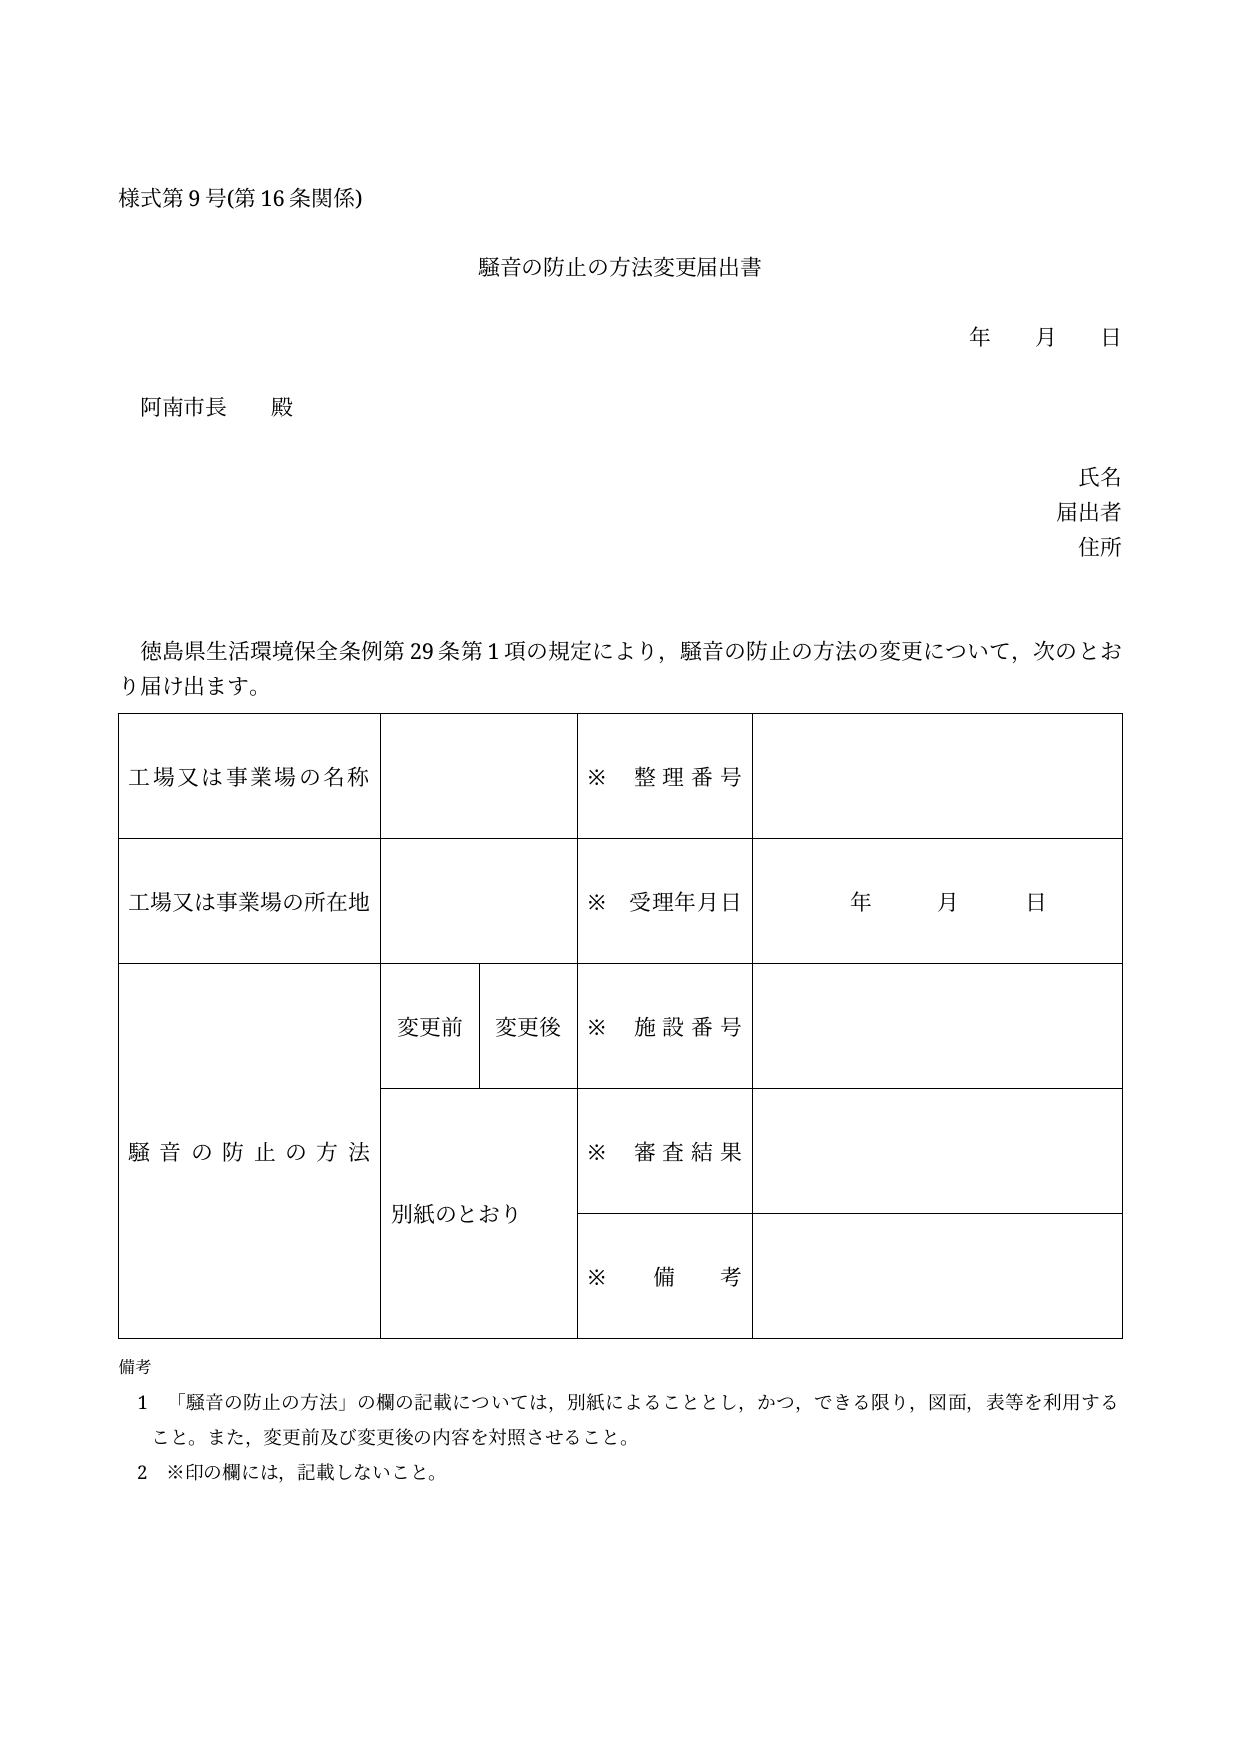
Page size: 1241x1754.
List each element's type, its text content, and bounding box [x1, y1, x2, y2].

text 1 「騒音の防止の方法」の欄の記載については，別紙によることとし，かつ，できる限り，図面，表等を利用すること。また，変更前及び変更後の内容を対照させること。 [118, 1384, 1122, 1454]
text 氏名 [118, 458, 1122, 493]
table_cell 騒音の防止の方法 [119, 964, 380, 1338]
text 届出者 [118, 493, 1122, 528]
text 様式第9号(第16条関係) [118, 179, 1122, 214]
text 徳島県生活環境保全条例第29条第1項の規定により，騒音の防止の方法の変更について，次のとおり届け出ます。 [118, 633, 1122, 702]
table_cell 工場又は事業場の所在地 [119, 839, 380, 963]
table_cell [753, 1214, 1122, 1338]
table_cell ※ 施設番号 [578, 964, 752, 1088]
table_cell 変更前 [381, 964, 479, 1088]
table_header [753, 714, 1122, 838]
text 2 ※印の欄には，記載しないこと。 [118, 1454, 1122, 1489]
text 住所 [118, 528, 1122, 563]
text 備考 [118, 1349, 1122, 1384]
table_cell 変更後 [480, 964, 577, 1088]
text 年 月 日 [118, 319, 1122, 353]
table_cell [753, 1089, 1122, 1213]
table_cell ※ 審査結果 [578, 1089, 752, 1213]
table_cell 別紙のとおり [381, 1089, 577, 1338]
table_cell [381, 839, 577, 963]
table_header [381, 714, 577, 838]
text 騒音の防止の方法変更届出書 [118, 249, 1122, 284]
table_cell 年 月 日 [753, 839, 1122, 963]
table_cell ※ 備考 [578, 1214, 752, 1338]
table_header ※ 整理番号 [578, 714, 752, 838]
text 長 殿 [118, 388, 1122, 423]
table_cell ※ 受理年月日 [578, 839, 752, 963]
table_header 工場又は事業場の名称 [119, 714, 380, 838]
table_cell [753, 964, 1122, 1088]
